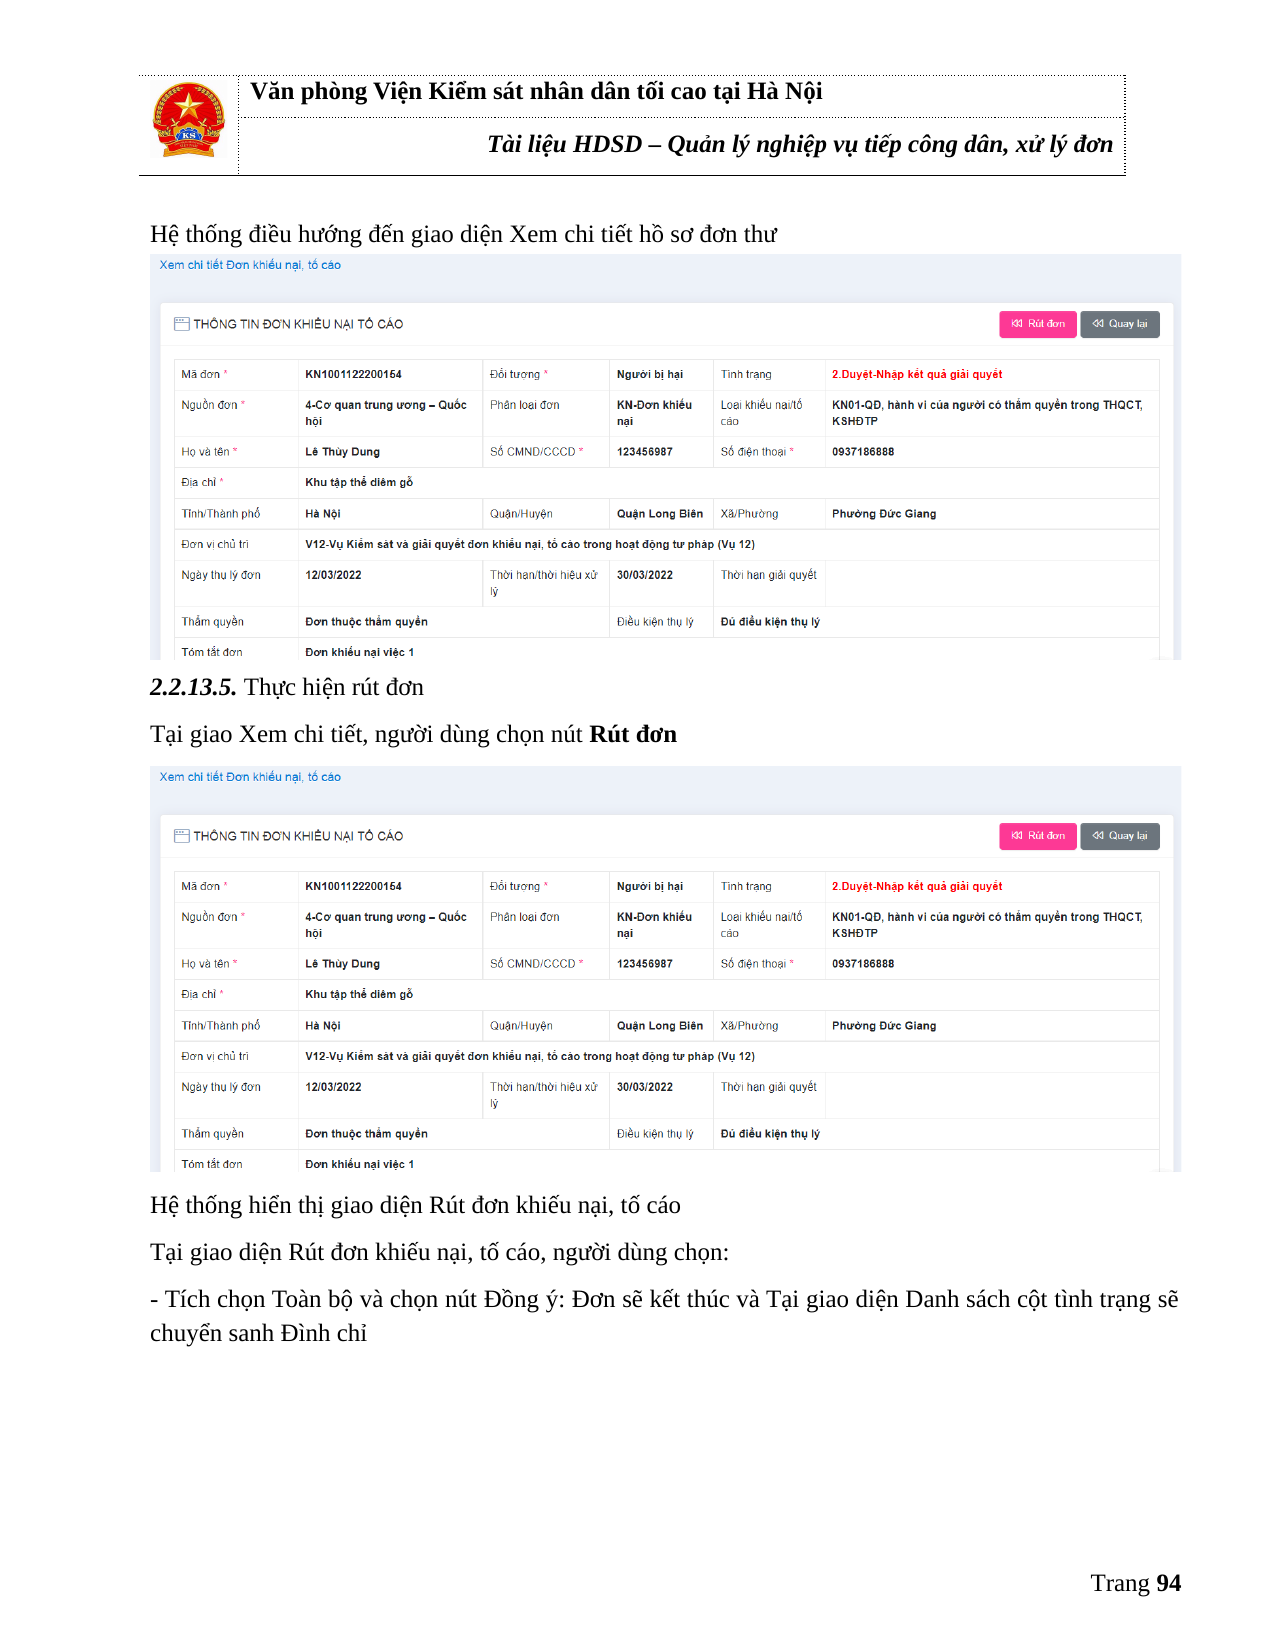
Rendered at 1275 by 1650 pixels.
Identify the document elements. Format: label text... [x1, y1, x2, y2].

text Hệ thống điều hướng đến giao diện Xem chi tiết hồ sơ đơn thư [150, 217, 1181, 248]
picture [150, 766, 1182, 1172]
text Hệ thống hiển thị giao diện Rút đơn khiếu nại, tố cáo [150, 1190, 1181, 1219]
text Tại giao diện Rút đơn khiếu nại, tố cáo, người dùng chọn: [150, 1237, 1181, 1266]
subtitle Thực hiện rút đơn [150, 672, 1181, 701]
text Tại giao Xem chi tiết, người dùng chọn nút Rút đơn [150, 719, 1181, 748]
text - Tích chọn Toàn bộ và chọn nút Đồng ý: Đơn sẽ kết thúc và Tại giao diện Danh sách cột tình trạng sẽ chuyển sanh Đình chỉ [150, 1284, 1181, 1347]
picture [150, 80, 228, 158]
picture [150, 254, 1182, 660]
